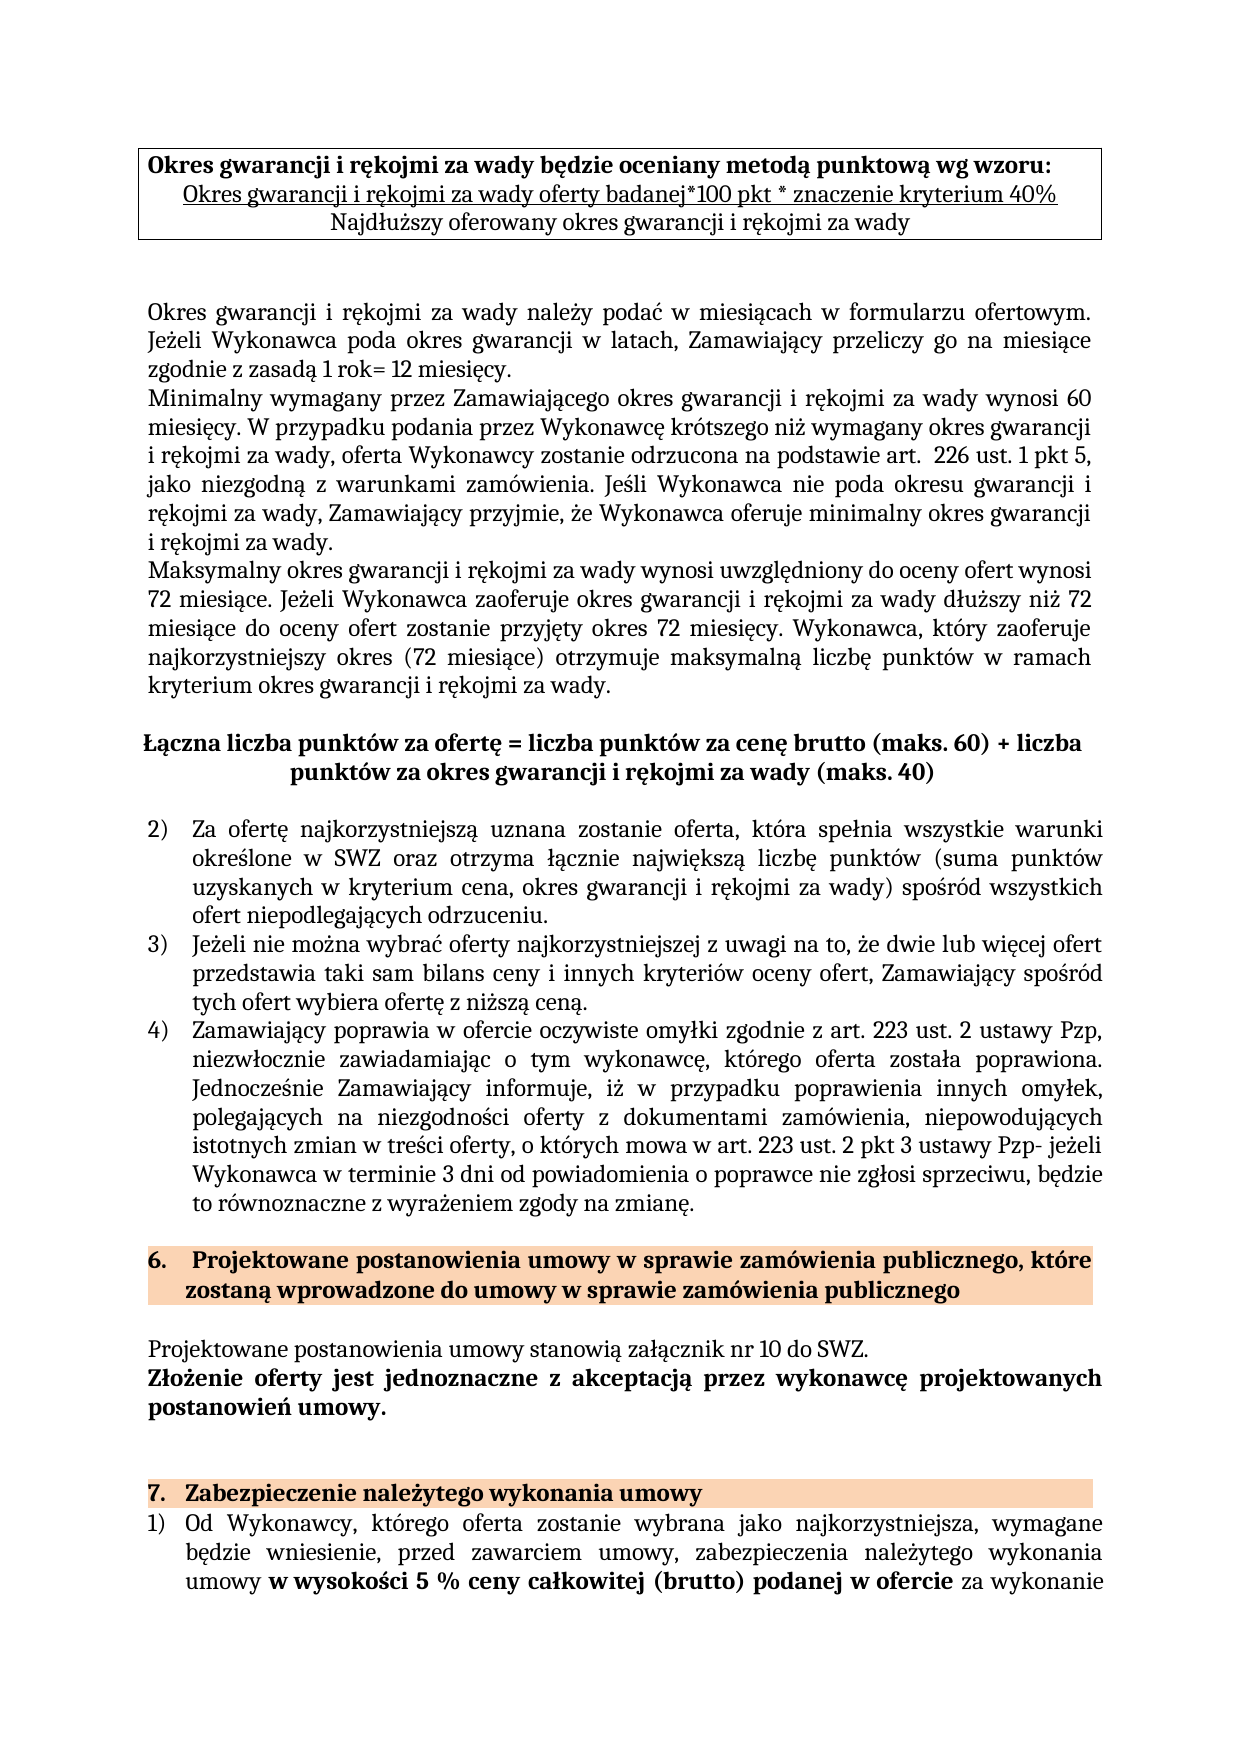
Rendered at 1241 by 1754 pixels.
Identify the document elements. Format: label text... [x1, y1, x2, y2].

text Okres gwarancji i rękojmi za wady należy podać w miesiącach w formularzu ofertowym. Jeżeli Wykonawca poda okres gwarancji w latach, Zamawiający przeliczy go na miesiące zgodnie z zasadą 1 rok= 12 miesięcy. [148, 298, 1093, 384]
text Projektowane postanowienia umowy stanowią załącznik nr 10 do SWZ. [148, 1307, 1104, 1364]
list Projektowane postanowienia umowy w sprawie zamówienia publicznego, które zostaną wprowadzone do umowy w sprawie zamówienia publicznego [148, 1246, 1093, 1305]
text Złożenie oferty jest jednoznaczne z akceptacją przez wykonawcę projektowanych postanowień umowy. [148, 1364, 1104, 1422]
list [148, 1509, 1104, 1595]
list Zamawiający poprawia w ofercie oczywiste omyłki zgodnie z art. 223 ust. 2 ustawy Pzp, niezwłocznie zawiadamiając o tym wykonawcę, którego oferta została poprawiona. Jednocześnie Zamawiający informuje, iż w przypadku poprawienia innych omyłek, polegających na niezgodności oferty z dokumentami zamówienia, niepowodujących istotnych zmian w treści oferty, o których mowa w art. 223 ust. 2 pkt 3 ustawy Pzp- jeżeli Wykonawca w terminie 3 dni od powiadomienia o poprawce nie zgłosi sprzeciwu, będzie to równoznaczne z wyrażeniem zgody na zmianę. [148, 1016, 1104, 1218]
list Jeżeli nie można wybrać oferty najkorzystniejszej z uwagi na to, że dwie lub więcej ofert przedstawia taki sam bilans ceny i innych kryteriów oceny ofert, Zamawiający spośród tych ofert wybiera ofertę z niższą ceną. [148, 930, 1104, 1016]
text Minimalny wymagany przez Zamawiającego okres gwarancji i rękojmi za wady wynosi 60 miesięcy. W przypadku podania przez Wykonawcę krótszego niż wymagany okres gwarancji i rękojmi za wady, oferta Wykonawcy zostanie odrzucona na podstawie art. 226 ust. 1 pkt 5, jako niezgodną z warunkami zamówienia. Jeśli Wykonawca nie poda okresu gwarancji i rękojmi za wady, Zamawiający przyjmie, że Wykonawca oferuje minimalny okres gwarancji i rękojmi za wady. [148, 384, 1093, 556]
text Łączna liczba punktów za ofertę = liczba punktów za cenę brutto (maks. 60) + liczba punktów za okres gwarancji i rękojmi za wady (maks. 40) [133, 729, 1093, 786]
text Najdłuższy oferowany okres gwarancji i rękojmi za wady [139, 205, 1101, 239]
text Okres gwarancji i rękojmi za wady oferty badanej*100 pkt * znaczenie kryterium 40% [148, 179, 1093, 205]
text Maksymalny okres gwarancji i rękojmi za wady wynosi uwzględniony do oceny ofert wynosi 72 miesiące. Jeżeli Wykonawca zaoferuje okres gwarancji i rękojmi za wady dłuższy niż 72 miesiące do oceny ofert zostanie przyjęty okres 72 miesięcy. Wykonawca, który zaoferuje najkorzystniejszy okres (72 miesiące) otrzymuje maksymalną liczbę punktów w ramach kryterium okres gwarancji i rękojmi za wady. [148, 556, 1093, 700]
list Zabezpieczenie należytego wykonania umowy [148, 1479, 1093, 1508]
list Za ofertę najkorzystniejszą uznana zostanie oferta, która spełnia wszystkie warunki określone w SWZ oraz otrzyma łącznie największą liczbę punktów (suma punktów uzyskanych w kryterium cena, okres gwarancji i rękojmi za wady) spośród wszystkich ofert niepodlegających odrzuceniu. [148, 815, 1104, 930]
text Okres gwarancji i rękojmi za wady będzie oceniany metodą punktową wg wzoru: [139, 149, 1101, 179]
